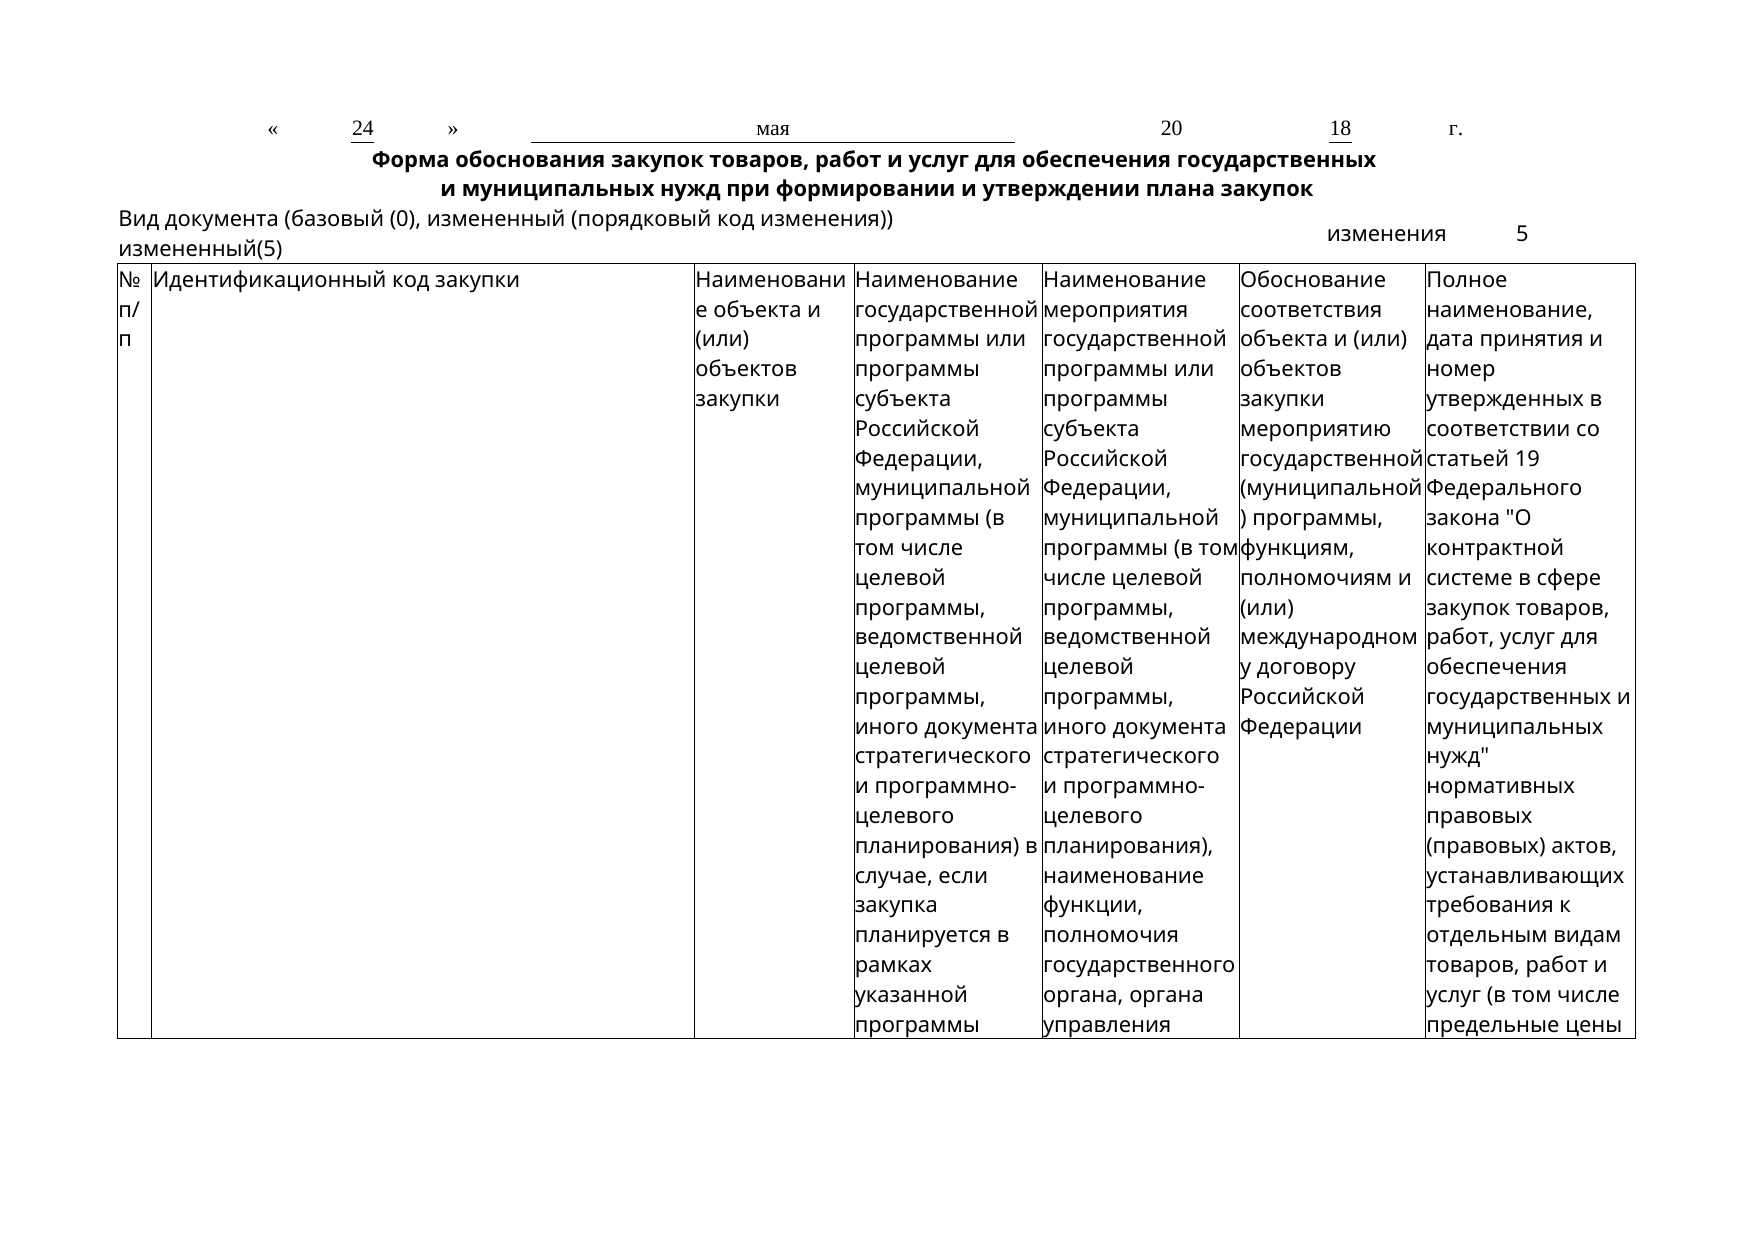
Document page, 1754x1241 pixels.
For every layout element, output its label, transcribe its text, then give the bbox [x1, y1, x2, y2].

table_header 5 [1516, 203, 1636, 263]
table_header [695, 264, 854, 1038]
table_header Вид документа (базовый (0), измененный (порядковый код изменения)) измененный(5) [118, 203, 1303, 263]
table_header Форма обоснования закупок товаров, работ и услуг для обеспечения государственных и муниципальных нужд при формировании и утверждении плана закупок [118, 144, 1636, 203]
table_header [152, 264, 694, 1038]
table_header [855, 264, 1042, 1038]
table_header № п/п [118, 264, 151, 1038]
table_header изменения [1303, 203, 1516, 263]
table_cell [118, 89, 1636, 143]
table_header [1240, 264, 1425, 1038]
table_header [1426, 264, 1635, 1038]
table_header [1043, 264, 1239, 1038]
